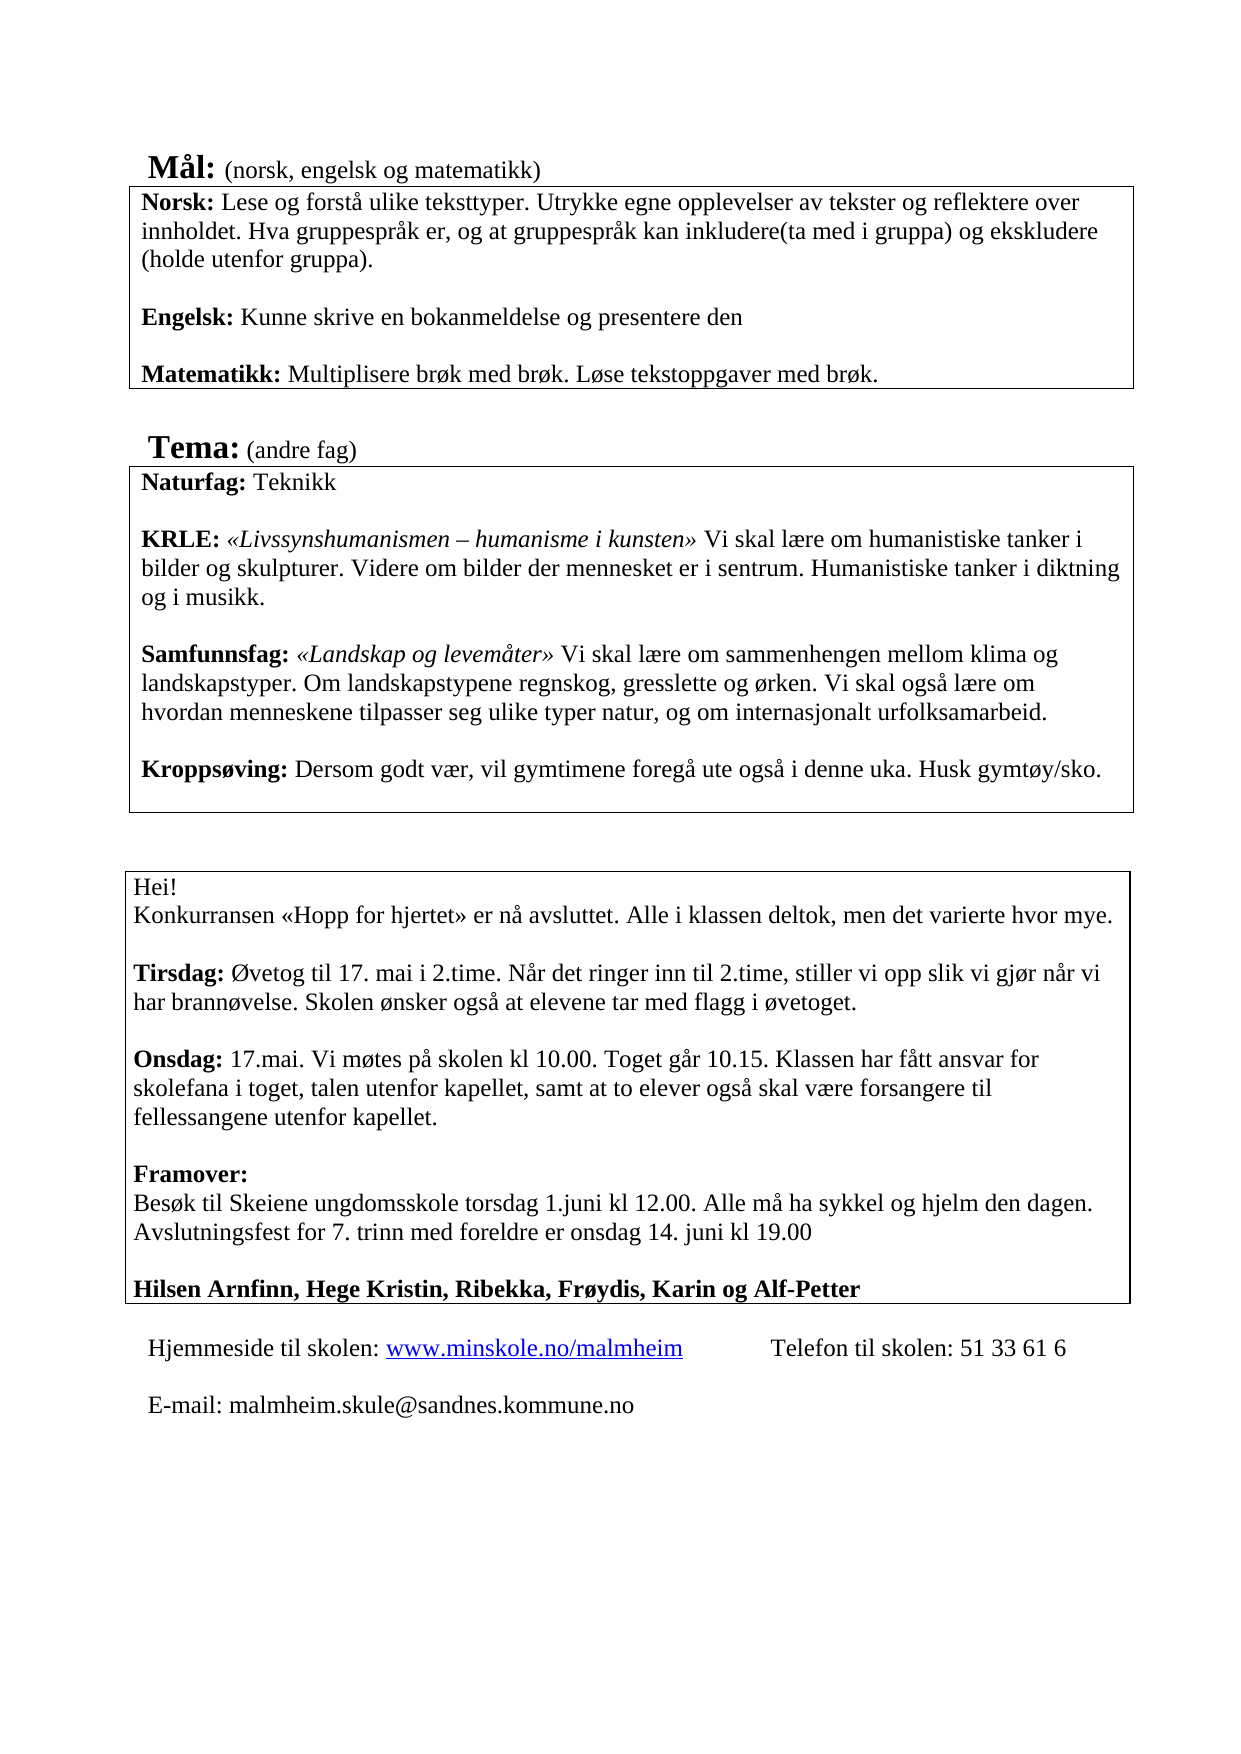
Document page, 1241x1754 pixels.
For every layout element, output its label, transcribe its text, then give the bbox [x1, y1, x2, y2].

text Mål: (norsk, engelsk og matematikk) [148, 148, 1093, 186]
table_header Naturfag: Teknikk KRLE: «Livssynshumanismen – humanisme i kunsten» Vi skal lære om humanistiske tanker i bilder og skulpturer. Videre om bilder der mennesket er i sentrum. Humanistiske tanker i diktning og i musikk. Samfunnsfag: «Landskap og levemåter» Vi skal lære om sammenhengen mellom klima og landskapstyper. Om landskapstypene regnskog, gresslette og ørken. Vi skal også lære om hvordan menneskene tilpasser seg ulike typer natur, og om internasjonalt urfolksamarbeid. Kroppsøving: Dersom godt vær, vil gymtimene foregå ute også i denne uka. Husk gymtøy/sko. [130, 467, 1133, 812]
text Tema: (andre fag) [148, 428, 1093, 466]
table_header Hei! Konkurransen «Hopp for hjertet» er nå avsluttet. Alle i klassen deltok, men det varierte hvor mye. Tirsdag: Øvetog til 17. mai i 2.time. Når det ringer inn til 2.time, stiller vi opp slik vi gjør når vi har brannøvelse. Skolen ønsker også at elevene tar med flagg i øvetoget. Onsdag: 17.mai. Vi møtes på skolen kl 10.00. Toget går 10.15. Klassen har fått ansvar for skolefana i toget, talen utenfor kapellet, samt at to elever også skal være forsangere til fellessangene utenfor kapellet. Framover: Besøk til Skeiene ungdomsskole torsdag 1.juni kl 12.00. Alle må ha sykkel og hjelm den dagen. Avslutningsfest for 7. trinn med foreldre er onsdag 14. juni kl 19.00 Hilsen Arnfinn, Hege Kristin, Ribekka, Frøydis, Karin og Alf-Petter [126, 872, 1129, 1303]
text Hjemmeside til skolen: www.minskole.no/malmheim Telefon til skolen: 51 33 61 6 E-mail: malmheim.skule@sandnes.kommune.no [148, 1333, 1093, 1419]
table_header Norsk: Lese og forstå ulike teksttyper. Utrykke egne opplevelser av tekster og reflektere over innholdet. Hva gruppespråk er, og at gruppespråk kan inkludere(ta med i gruppa) og ekskludere (holde utenfor gruppa). Engelsk: Kunne skrive en bokanmeldelse og presentere den Matematikk: Multiplisere brøk med brøk. Løse tekstoppgaver med brøk. [130, 187, 1133, 388]
